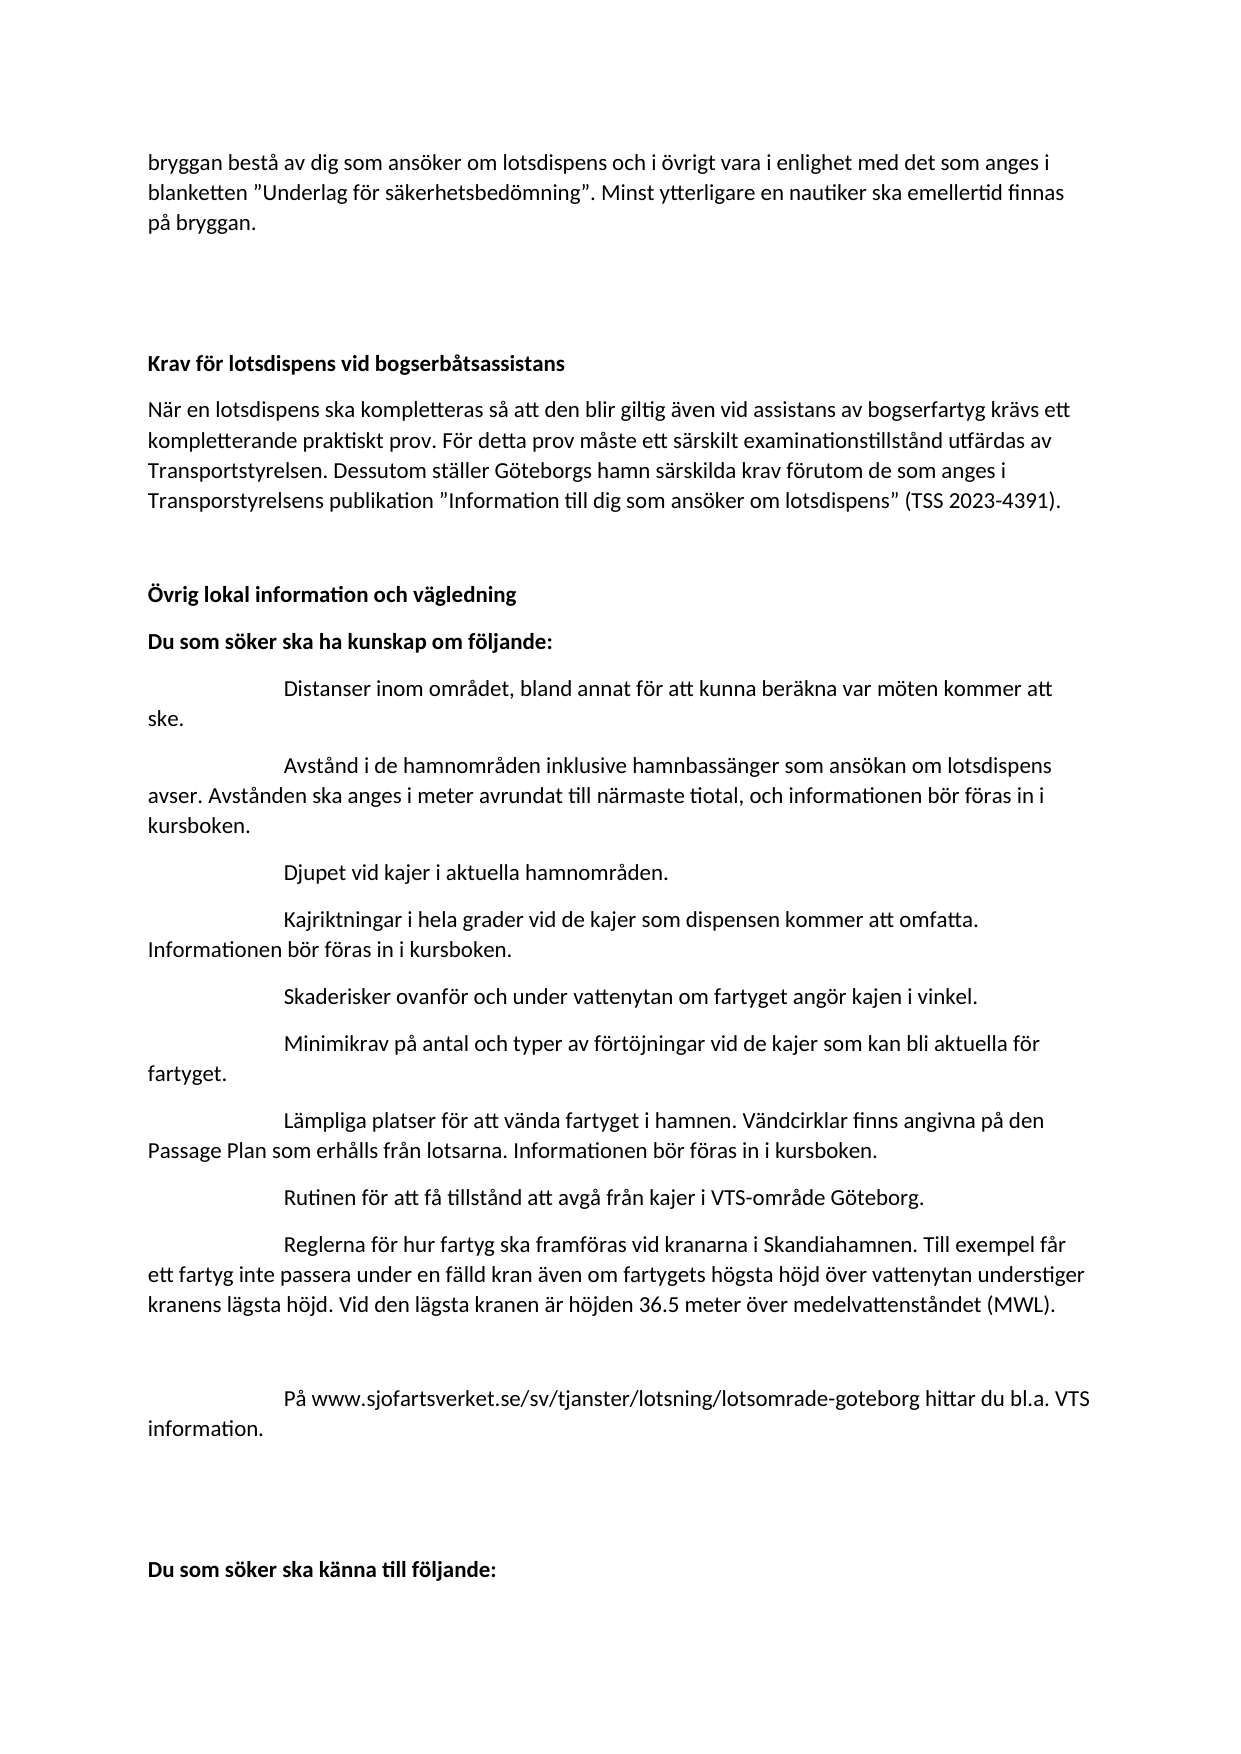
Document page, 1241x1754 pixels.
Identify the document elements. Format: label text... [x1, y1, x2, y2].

list Reglerna för hur fartyg ska framföras vid kranarna i Skandiahamnen. Till exempel får ett fartyg inte passera under en fälld kran även om fartygets högsta höjd över vattenytan understiger kranens lägsta höjd. Vid den lägsta kranen är höjden 36.5 meter över medelvattenståndet (MWL). [148, 1230, 1093, 1318]
list På www.sjofartsverket.se/sv/tjanster/lotsning/lotsomrade-goteborg hittar du bl.a. VTS information. [148, 1384, 1093, 1442]
list Avstånd i de hamnområden inklusive hamnbassänger som ansökan om lotsdispens avser. Avstånden ska anges i meter avrundat till närmaste tiotal, och informationen bör föras in i kursboken. [148, 751, 1093, 839]
list Skaderisker ovanför och under vattenytan om fartyget angör kajen i vinkel. [148, 982, 1093, 1010]
list Distanser inom området, bland annat för att kunna beräkna var möten kommer att ske. [148, 674, 1093, 732]
text Krav för lotsdispens vid bogserbåtsassistans [148, 349, 1093, 377]
text Övrig lokal information och vägledning [148, 580, 1093, 608]
text När en lotsdispens ska kompletteras så att den blir giltig även vid assistans av bogserfartyg krävs ett kompletterande praktiskt prov. För detta prov måste ett särskilt examinationstillstånd utfärdas av Transportstyrelsen. Dessutom ställer Göteborgs hamn särskilda krav förutom de som anges i Transporstyrelsens publikation ”Information till dig som ansöker om lotsdispens” (TSS 2023-4391). [148, 396, 1093, 514]
list Djupet vid kajer i aktuella hamnområden. [148, 858, 1093, 886]
list Lämpliga platser för att vända fartyget i hamnen. Vändcirklar finns angivna på den Passage Plan som erhålls från lotsarna. Informationen bör föras in i kursboken. [148, 1106, 1093, 1164]
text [148, 148, 1093, 236]
list Minimikrav på antal och typer av förtöjningar vid de kajer som kan bli aktuella för fartyget. [148, 1029, 1093, 1087]
text Du som söker ska känna till följande: [148, 1555, 1093, 1583]
text Du som söker ska ha kunskap om följande: [148, 627, 1093, 655]
list Rutinen för att få tillstånd att avgå från kajer i VTS-område Göteborg. [148, 1183, 1093, 1211]
list Kajriktningar i hela grader vid de kajer som dispensen kommer att omfatta. Informationen bör föras in i kursboken. [148, 905, 1093, 963]
